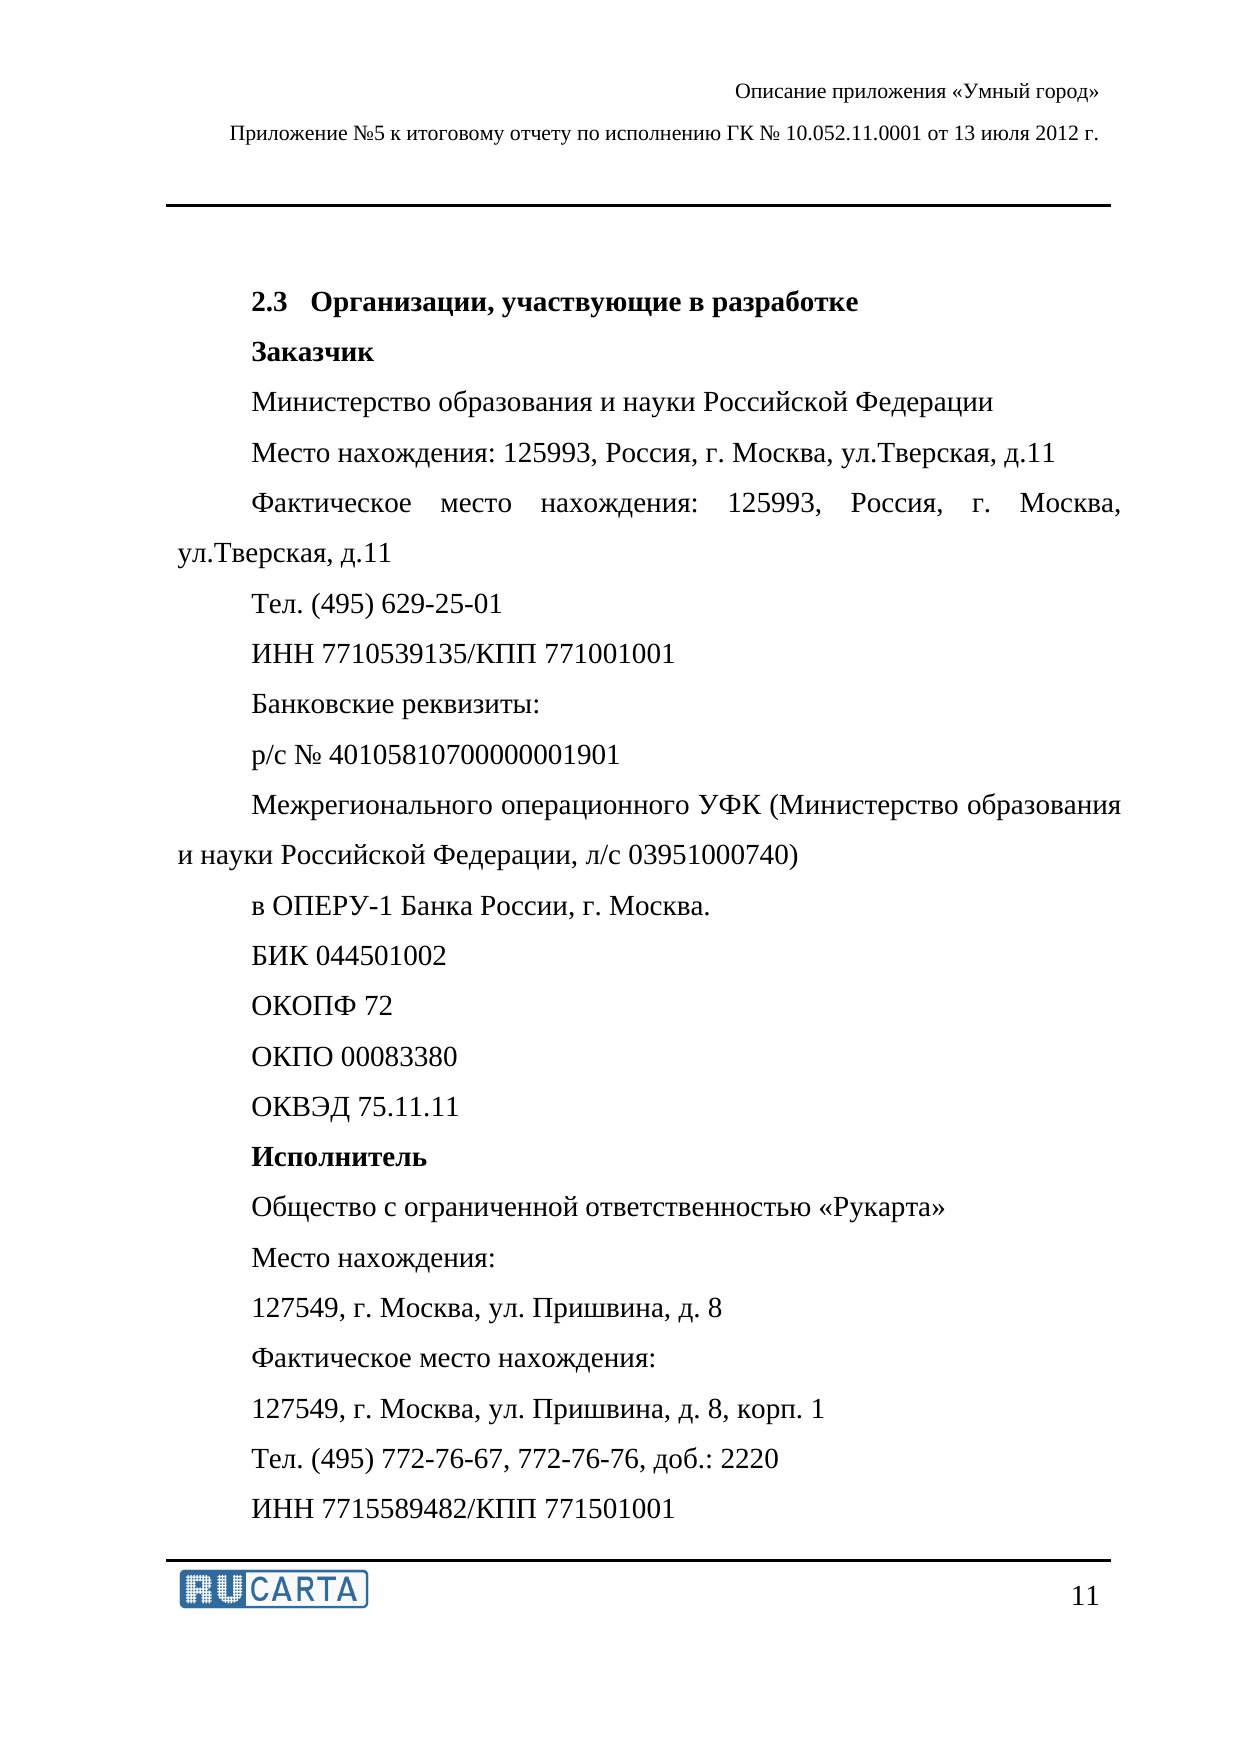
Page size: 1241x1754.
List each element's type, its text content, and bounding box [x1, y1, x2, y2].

text ИНН 7710539135/КПП 771001001 [177, 636, 1122, 670]
text ОКПО 00083380 [177, 1039, 1122, 1072]
text Тел. (495) 772-76-67, 772-76-76, доб.: 2220 [177, 1441, 1122, 1475]
text Место нахождения: [177, 1240, 1122, 1273]
picture [177, 1567, 371, 1610]
text Исполнитель [177, 1139, 1122, 1173]
text ОКВЭД 75.11.11 [177, 1089, 1122, 1122]
text р/с № 40105810700000001901 [177, 737, 1122, 770]
text ИНН 7715589482/КПП 771501001 [177, 1491, 1122, 1525]
text Фактическое место нахождения: 125993, Россия, г. Москва, ул.Тверская, д.11 [177, 485, 1122, 569]
text Общество с ограниченной ответственностью «Рукарта» [177, 1189, 1122, 1223]
text ОКОПФ 72 [177, 988, 1122, 1022]
text Тел. (495) 629-25-01 [177, 586, 1122, 619]
text БИК 044501002 [177, 938, 1122, 972]
text Межрегионального операционного УФК (Министерство образования и науки Российской Федерации, л/с 03951000740) [177, 787, 1122, 871]
text Министерство образования и науки Российской Федерации [177, 384, 1122, 418]
text в ОПЕРУ-1 Банка России, г. Москва. [177, 888, 1122, 921]
text Место нахождения: 125993, Россия, г. Москва, ул.Тверская, д.11 [177, 435, 1122, 468]
text Заказчик [177, 334, 1122, 368]
text 127549, г. Москва, ул. Пришвина, д. 8 [177, 1290, 1122, 1324]
text Фактическое место нахождения: [177, 1341, 1122, 1374]
subtitle Организации, участвующие в разработке [237, 284, 1122, 317]
text Банковские реквизиты: [177, 686, 1122, 720]
text 127549, г. Москва, ул. Пришвина, д. 8, корп. 1 [177, 1391, 1122, 1424]
